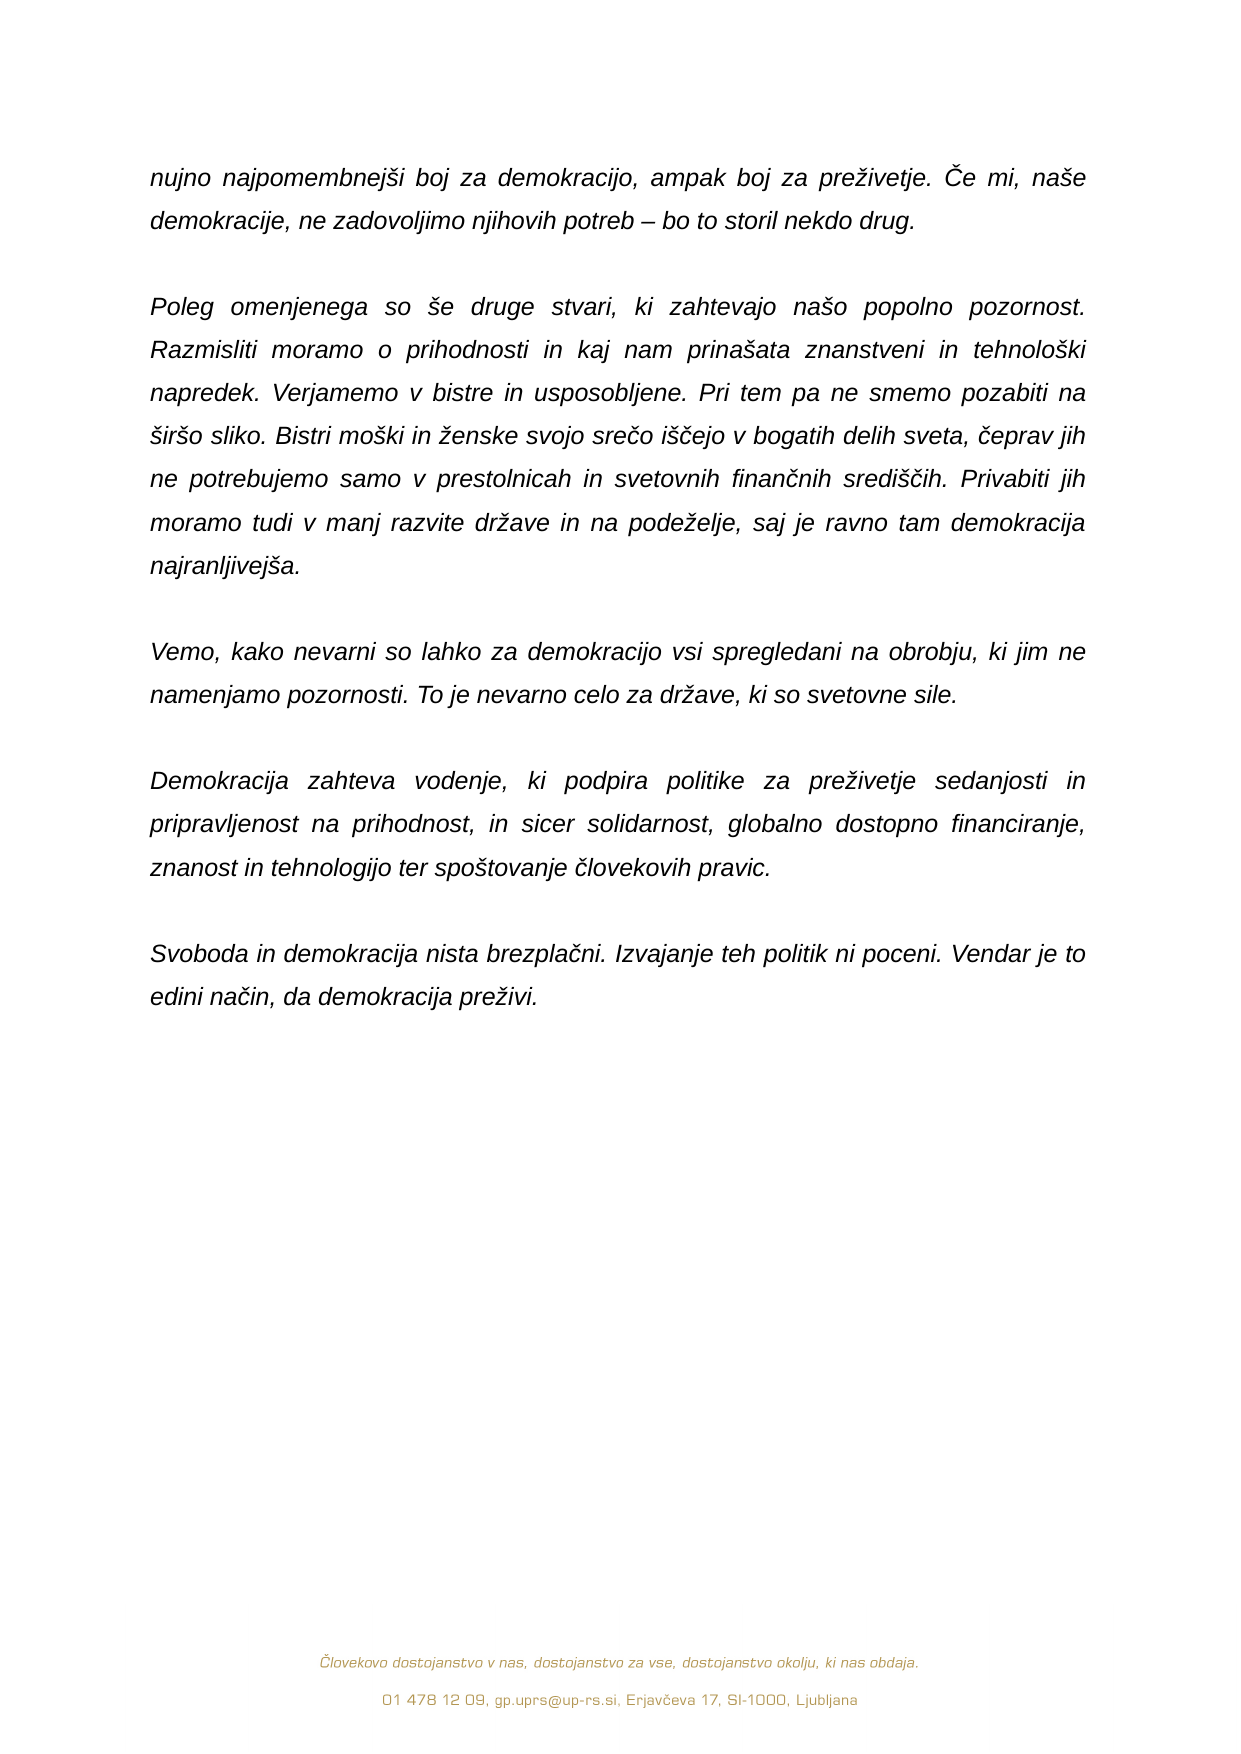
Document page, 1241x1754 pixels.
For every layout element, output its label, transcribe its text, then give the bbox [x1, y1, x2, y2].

text Svoboda in demokracija nista brezplačni. Izvajanje teh politik ni poceni. Vendar je to edini način, da demokracija preživi. [150, 939, 1090, 1011]
text Poleg omenjenega so še druge stvari, ki zahtevajo našo popolno pozornost. Razmisliti moramo o prihodnosti in kaj nam prinašata znanstveni in tehnološki napredek. Verjamemo v bistre in usposobljene. Pri tem pa ne smemo pozabiti na širšo sliko. Bistri moški in ženske svojo srečo iščejo v bogatih delih sveta, čeprav jih ne potrebujemo samo v prestolnicah in svetovnih finančnih središčih. Privabiti jih moramo tudi v manj razvite države in na podeželje, saj je ravno tam demokracija najranljivejša. [150, 292, 1090, 579]
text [150, 162, 1090, 234]
text Vemo, kako nevarni so lahko za demokracijo vsi spregledani na obrobju, ki jim ne namenjamo pozornosti. To je nevarno celo za države, ki so svetovne sile. [150, 637, 1090, 709]
text Demokracija zahteva vodenje, ki podpira politike za preživetje sedanjosti in pripravljenost na prihodnost, in sicer solidarnost, globalno dostopno financiranje, znanost in tehnologijo ter spoštovanje človekovih pravic. [150, 766, 1090, 881]
picture [2, 1604, 1237, 1752]
